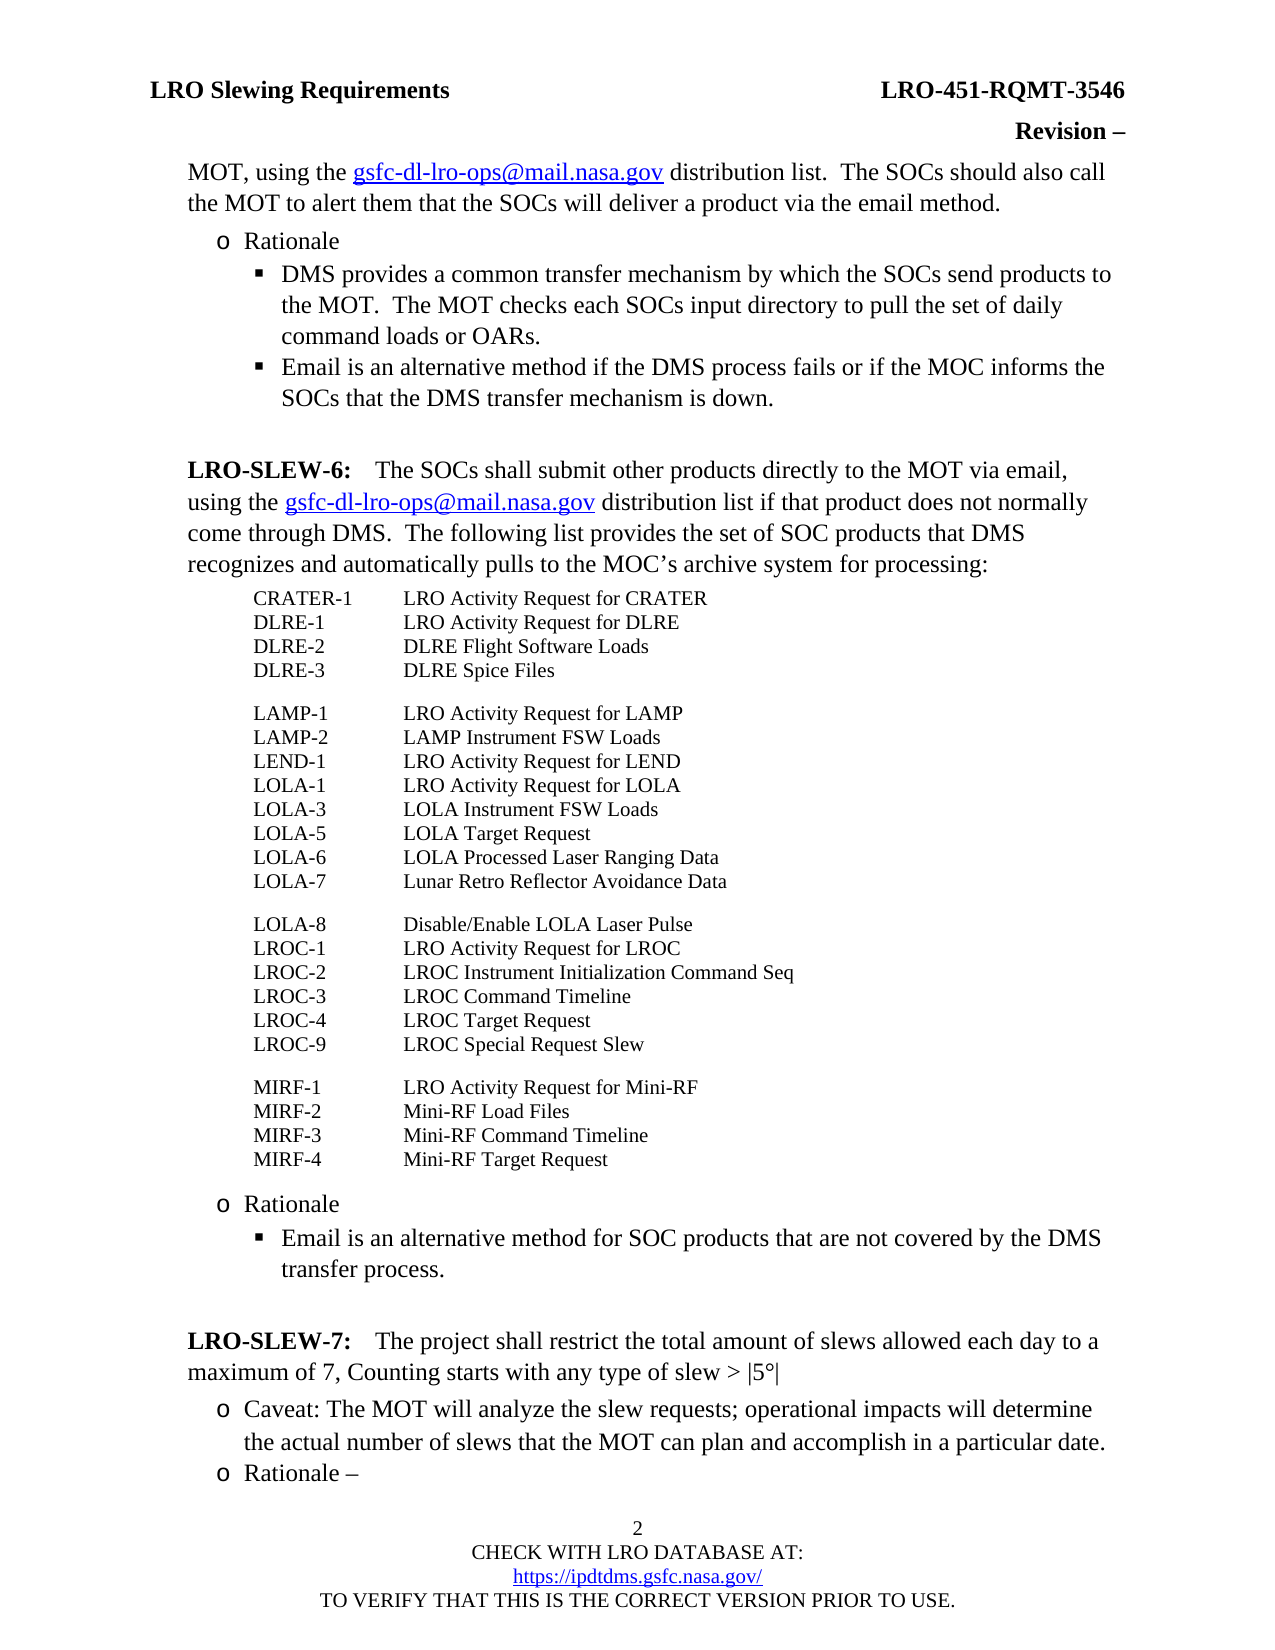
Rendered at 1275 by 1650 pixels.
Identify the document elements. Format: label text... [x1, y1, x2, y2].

list DMS provides a common transfer mechanism by which the SOCs send products to the MOT. The MOT checks each SOCs input directory to pull the set of daily command loads or OARs. [253, 259, 1125, 350]
text LOLA-3 LOLA Instrument FSW Loads [253, 797, 1125, 821]
text LROC-4 LROC Target Request [253, 1008, 1125, 1032]
text LROC-9 LROC Special Request Slew [253, 1032, 1125, 1056]
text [187, 157, 1125, 217]
text MIRF-1 LRO Activity Request for Mini-RF [253, 1075, 1125, 1099]
list Rationale [216, 226, 1125, 257]
list Rationale [216, 1189, 1125, 1220]
text LEND-1 LRO Activity Request for LEND [253, 749, 1125, 773]
text LROC-1 LRO Activity Request for LROC [253, 936, 1125, 960]
text LAMP-2 LAMP Instrument FSW Loads [253, 725, 1125, 749]
text LROC-3 LROC Command Timeline [253, 984, 1125, 1008]
text DLRE-3 DLRE Spice Files [253, 658, 1125, 682]
list Email is an alternative method for SOC products that are not covered by the DMS transfer process. [253, 1223, 1125, 1282]
text DLRE-1 LRO Activity Request for DLRE [253, 610, 1125, 634]
text LRO-SLEW-6: The SOCs shall submit other products directly to the MOT via email, using the gsfc-dl-lro-ops@mail.nasa.gov distribution list if that product does not normally come through DMS. The following list provides the set of SOC products that DMS recognizes and automatically pulls to the MOC’s archive system for processing: [187, 456, 1125, 577]
text LOLA-8 Disable/Enable LOLA Laser Pulse [253, 912, 1125, 936]
text LOLA-5 LOLA Target Request [253, 821, 1125, 845]
list Caveat: The MOT will analyze the slew requests; operational impacts will determine the actual number of slews that the MOT can plan and accomplish in a particular date. [216, 1394, 1125, 1456]
text LROC-2 LROC Instrument Initialization Command Seq [253, 960, 1125, 984]
list Email is an alternative method if the DMS process fails or if the MOC informs the SOCs that the DMS transfer mechanism is down. [253, 352, 1125, 412]
text LOLA-7 Lunar Retro Reflector Avoidance Data [253, 869, 1125, 893]
text MIRF-4 Mini-RF Target Request [253, 1147, 1125, 1171]
list Rationale – [216, 1458, 1125, 1489]
text LRO-SLEW-7: The project shall restrict the total amount of slews allowed each day to a maximum of 7, Counting starts with any type of slew > |5°| [187, 1326, 1125, 1386]
text LOLA-1 LRO Activity Request for LOLA [253, 773, 1125, 797]
text LOLA-6 LOLA Processed Laser Ranging Data [253, 845, 1125, 869]
text MIRF-2 Mini-RF Load Files [253, 1099, 1125, 1123]
text DLRE-2 DLRE Flight Software Loads [253, 634, 1125, 658]
text LAMP-1 LRO Activity Request for LAMP [253, 701, 1125, 725]
text CRATER-1 LRO Activity Request for CRATER [253, 586, 1125, 610]
text MIRF-3 Mini-RF Command Timeline [253, 1123, 1125, 1147]
